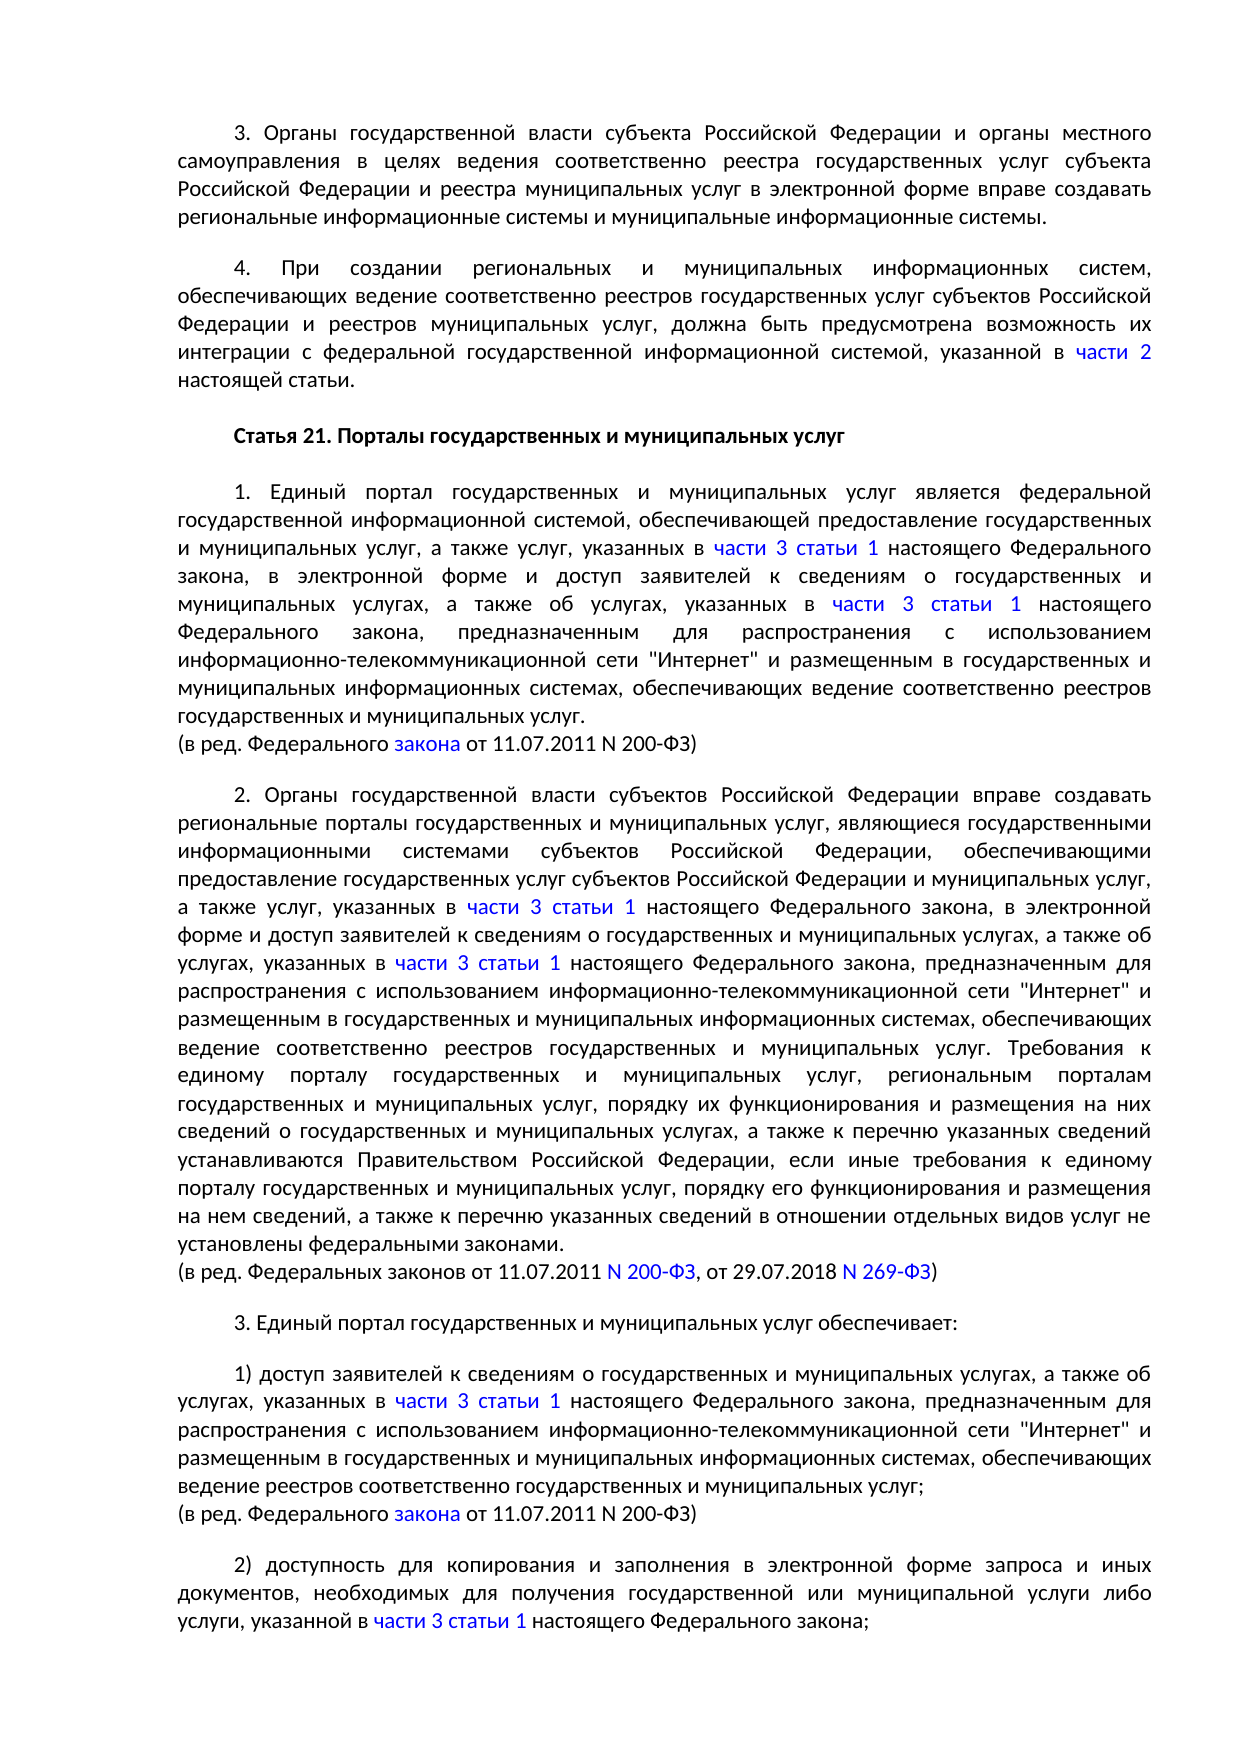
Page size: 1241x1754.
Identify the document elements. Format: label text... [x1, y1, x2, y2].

text 3. Органы государственной власти субъекта Российской Федерации и органы местного самоуправления в целях ведения соответственно реестра государственных услуг субъекта Российской Федерации и реестра муниципальных услуг в электронной форме вправе создавать региональные информационные системы и муниципальные информационные системы. [177, 118, 1152, 230]
text 1. Единый портал государственных и муниципальных услуг является федеральной государственной информационной системой, обеспечивающей предоставление государственных и муниципальных услуг, а также услуг, указанных в части 3 статьи 1 настоящего Федерального закона, в электронной форме и доступ заявителей к сведениям о государственных и муниципальных услугах, а также об услугах, указанных в части 3 статьи 1 настоящего Федерального закона, предназначенным для распространения с использованием информационно-телекоммуникационной сети "Интернет" и размещенным в государственных и муниципальных информационных системах, обеспечивающих ведение соответственно реестров государственных и муниципальных услуг. [177, 477, 1152, 729]
text 1) доступ заявителей к сведениям о государственных и муниципальных услугах, а также об услугах, указанных в части 3 статьи 1 настоящего Федерального закона, предназначенным для распространения с использованием информационно-телекоммуникационной сети "Интернет" и размещенным в государственных и муниципальных информационных системах, обеспечивающих ведение реестров соответственно государственных и муниципальных услуг; [177, 1359, 1152, 1499]
text (в ред. Федеральных законов от 11.07.2011 N 200-ФЗ, от 29.07.2018 N 269-ФЗ) [177, 1257, 1152, 1285]
text 2) доступность для копирования и заполнения в электронной форме запроса и иных документов, необходимых для получения государственной или муниципальной услуги либо услуги, указанной в части 3 статьи 1 настоящего Федерального закона; [177, 1550, 1152, 1634]
text 4. При создании региональных и муниципальных информационных систем, обеспечивающих ведение соответственно реестров государственных услуг субъектов Российской Федерации и реестров муниципальных услуг, должна быть предусмотрена возможность их интеграции с федеральной государственной информационной системой, указанной в части 2 настоящей статьи. [177, 253, 1152, 393]
text 3. Единый портал государственных и муниципальных услуг обеспечивает: [177, 1308, 1152, 1336]
text (в ред. Федерального закона от 11.07.2011 N 200-ФЗ) [177, 1499, 1152, 1527]
text (в ред. Федерального закона от 11.07.2011 N 200-ФЗ) [177, 729, 1152, 757]
text 2. Органы государственной власти субъектов Российской Федерации вправе создавать региональные порталы государственных и муниципальных услуг, являющиеся государственными информационными системами субъектов Российской Федерации, обеспечивающими предоставление государственных услуг субъектов Российской Федерации и муниципальных услуг, а также услуг, указанных в части 3 статьи 1 настоящего Федерального закона, в электронной форме и доступ заявителей к сведениям о государственных и муниципальных услугах, а также об услугах, указанных в части 3 статьи 1 настоящего Федерального закона, предназначенным для распространения с использованием информационно-телекоммуникационной сети "Интернет" и размещенным в государственных и муниципальных информационных системах, обеспечивающих ведение соответственно реестров государственных и муниципальных услуг. Требования к единому порталу государственных и муниципальных услуг, региональным порталам государственных и муниципальных услуг, порядку их функционирования и размещения на них сведений о государственных и муниципальных услугах, а также к перечню указанных сведений устанавливаются Правительством Российской Федерации, если иные требования к единому порталу государственных и муниципальных услуг, порядку его функционирования и размещения на нем сведений, а также к перечню указанных сведений в отношении отдельных видов услуг не установлены федеральными законами. [177, 780, 1152, 1257]
title Статья 21. Порталы государственных и муниципальных услуг [177, 421, 1152, 449]
